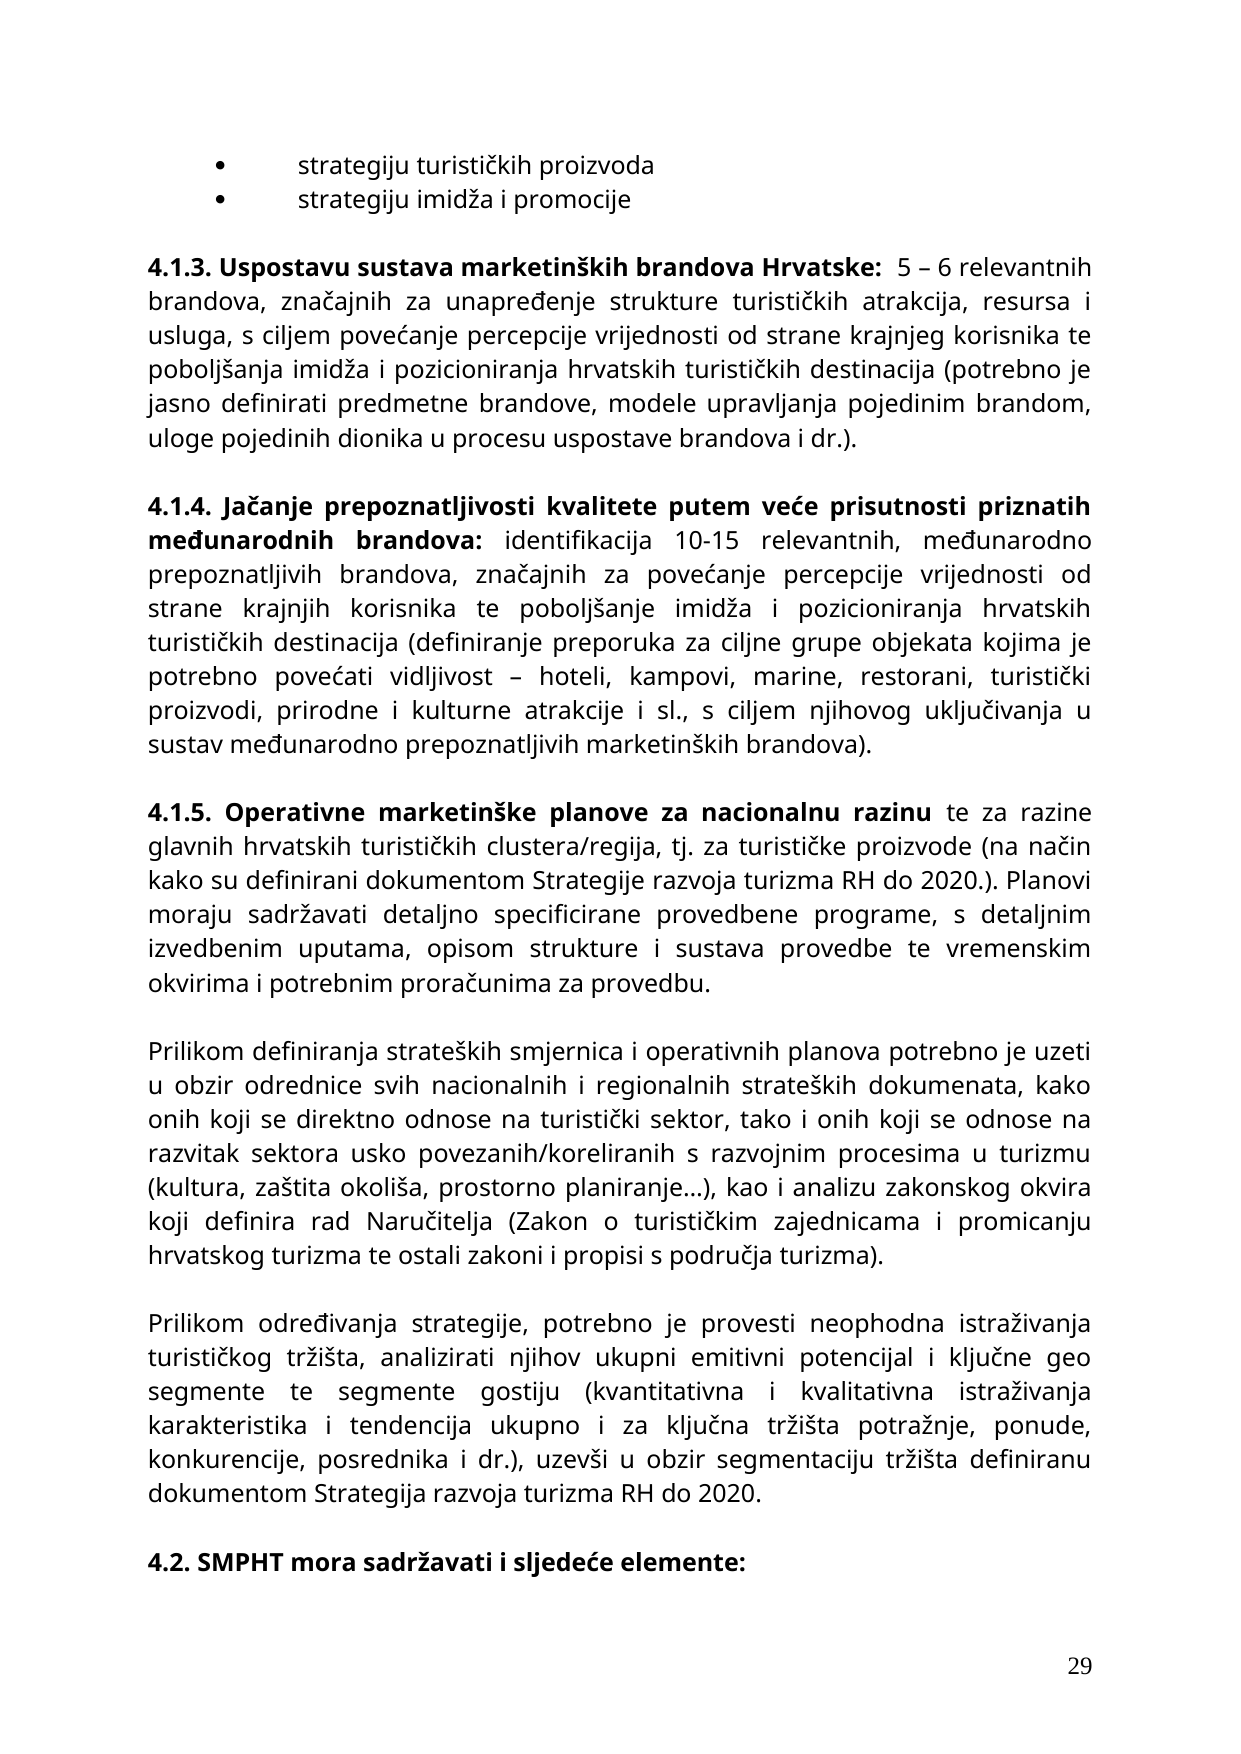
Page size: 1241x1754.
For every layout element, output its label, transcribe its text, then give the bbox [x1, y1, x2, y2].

text Prilikom definiranja strateških smjernica i operativnih planova potrebno je uzeti u obzir odrednice svih nacionalnih i regionalnih strateških dokumenata, kako onih koji se direktno odnose na turistički sektor, tako i onih koji se odnose na razvitak sektora usko povezanih/koreliranih s razvojnim procesima u turizmu (kultura, zaštita okoliša, prostorno planiranje…), kao i analizu zakonskog okvira koji definira rad Naručitelja (Zakon o turističkim zajednicama i promicanju hrvatskog turizma te ostali zakoni i propisi s područja turizma). [148, 1033, 1092, 1272]
text 4.2. SMPHT mora sadržavati i sljedeće elemente: [148, 1544, 1092, 1578]
list strategiju imidža i promocije [148, 182, 1092, 216]
text 4.1.5. Operativne marketinške planove za nacionalnu razinu te za razine glavnih hrvatskih turističkih clustera/regija, tj. za turističke proizvode (na način kako su definirani dokumentom Strategije razvoja turizma RH do 2020.). Planovi moraju sadržavati detaljno specificirane provedbene programe, s detaljnim izvedbenim uputama, opisom strukture i sustava provedbe te vremenskim okvirima i potrebnim proračunima za provedbu. [148, 795, 1092, 999]
text Prilikom određivanja strategije, potrebno je provesti neophodna istraživanja turističkog tržišta, analizirati njihov ukupni emitivni potencijal i ključne geo segmente te segmente gostiju (kvantitativna i kvalitativna istraživanja karakteristika i tendencija ukupno i za ključna tržišta potražnje, ponude, konkurencije, posrednika i dr.), uzevši u obzir segmentaciju tržišta definiranu dokumentom Strategija razvoja turizma RH do 2020. [148, 1306, 1092, 1510]
list strategiju turističkih proizvoda [148, 148, 1092, 182]
text 4.1.4. Jačanje prepoznatljivosti kvalitete putem veće prisutnosti priznatih međunarodnih brandova: identifikacija 10-15 relevantnih, međunarodno prepoznatljivih brandova, značajnih za povećanje percepcije vrijednosti od strane krajnjih korisnika te poboljšanje imidža i pozicioniranja hrvatskih turističkih destinacija (definiranje preporuka za ciljne grupe objekata kojima je potrebno povećati vidljivost – hoteli, kampovi, marine, restorani, turistički proizvodi, prirodne i kulturne atrakcije i sl., s ciljem njihovog uključivanja u sustav međunarodno prepoznatljivih marketinških brandova). [148, 488, 1092, 761]
text 4.1.3. Uspostavu sustava marketinških brandova Hrvatske: 5 – 6 relevantnih brandova, značajnih za unapređenje strukture turističkih atrakcija, resursa i usluga, s ciljem povećanje percepcije vrijednosti od strane krajnjeg korisnika te poboljšanja imidža i pozicioniranja hrvatskih turističkih destinacija (potrebno je jasno definirati predmetne brandove, modele upravljanja pojedinim brandom, uloge pojedinih dionika u procesu uspostave brandova i dr.). [148, 250, 1092, 454]
